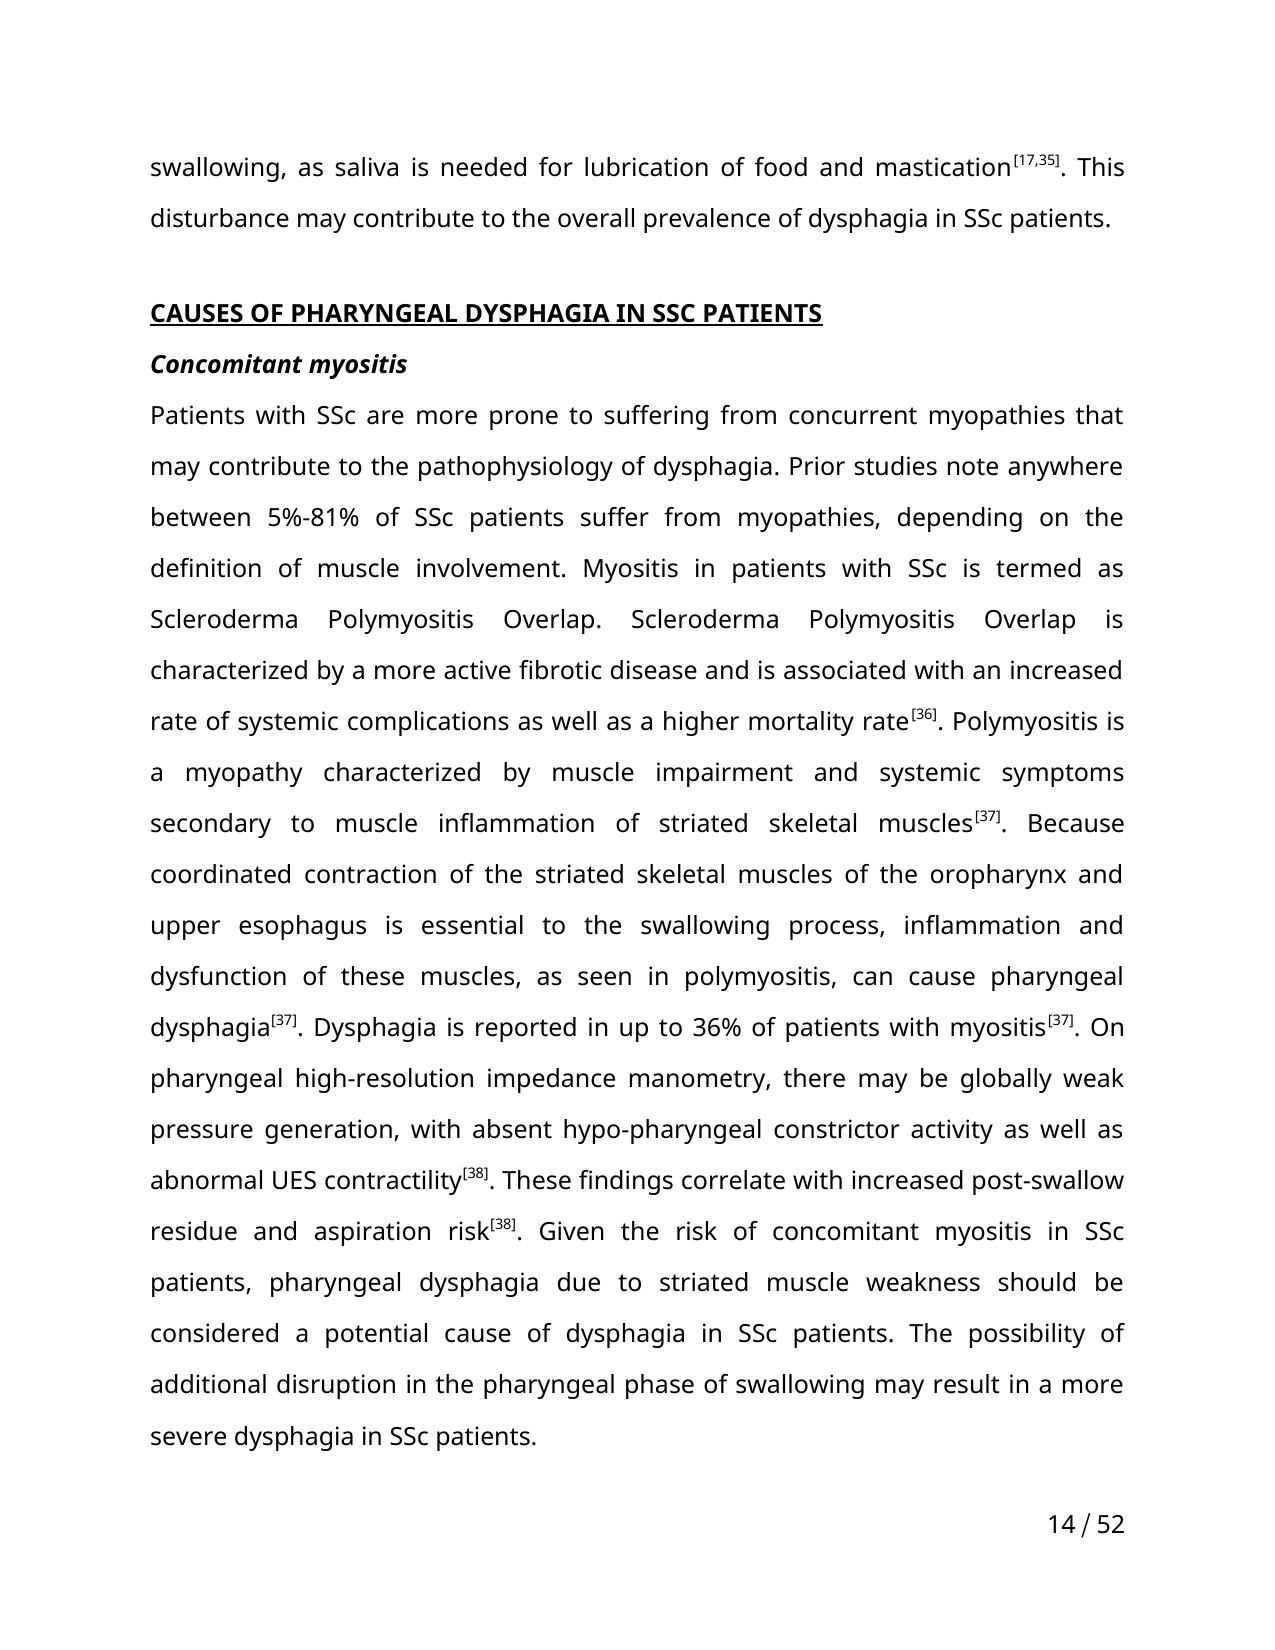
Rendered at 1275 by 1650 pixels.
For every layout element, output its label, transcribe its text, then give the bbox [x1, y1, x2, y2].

text CAUSES OF PHARYNGEAL DYSPHAGIA IN SSC PATIENTS [150, 295, 1125, 329]
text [150, 150, 1125, 235]
text Concomitant myositis [150, 346, 1125, 380]
text Patients with SSc are more prone to suffering from concurrent myopathies that may contribute to the pathophysiology of dysphagia. Prior studies note anywhere between 5%-81% of SSc patients suffer from myopathies, depending on the definition of muscle involvement. Myositis in patients with SSc is termed as Scleroderma Polymyositis Overlap. Scleroderma Polymyositis Overlap is characterized by a more active fibrotic disease and is associated with an increased rate of systemic complications as well as a higher mortality rate[36]. Polymyositis is a myopathy characterized by muscle impairment and systemic symptoms secondary to muscle inflammation of striated skeletal muscles[37]. Because coordinated contraction of the striated skeletal muscles of the oropharynx and upper esophagus is essential to the swallowing process, inflammation and dysfunction of these muscles, as seen in polymyositis, can cause pharyngeal dysphagia[37]. Dysphagia is reported in up to 36% of patients with myositis[37]. On pharyngeal high-resolution impedance manometry, there may be globally weak pressure generation, with absent hypo-pharyngeal constrictor activity as well as abnormal UES contractility[38]. These findings correlate with increased post-swallow residue and aspiration risk[38]. Given the risk of concomitant myositis in SSc patients, pharyngeal dysphagia due to striated muscle weakness should be considered a potential cause of dysphagia in SSc patients. The possibility of additional disruption in the pharyngeal phase of swallowing may result in a more severe dysphagia in SSc patients. [150, 397, 1125, 1452]
